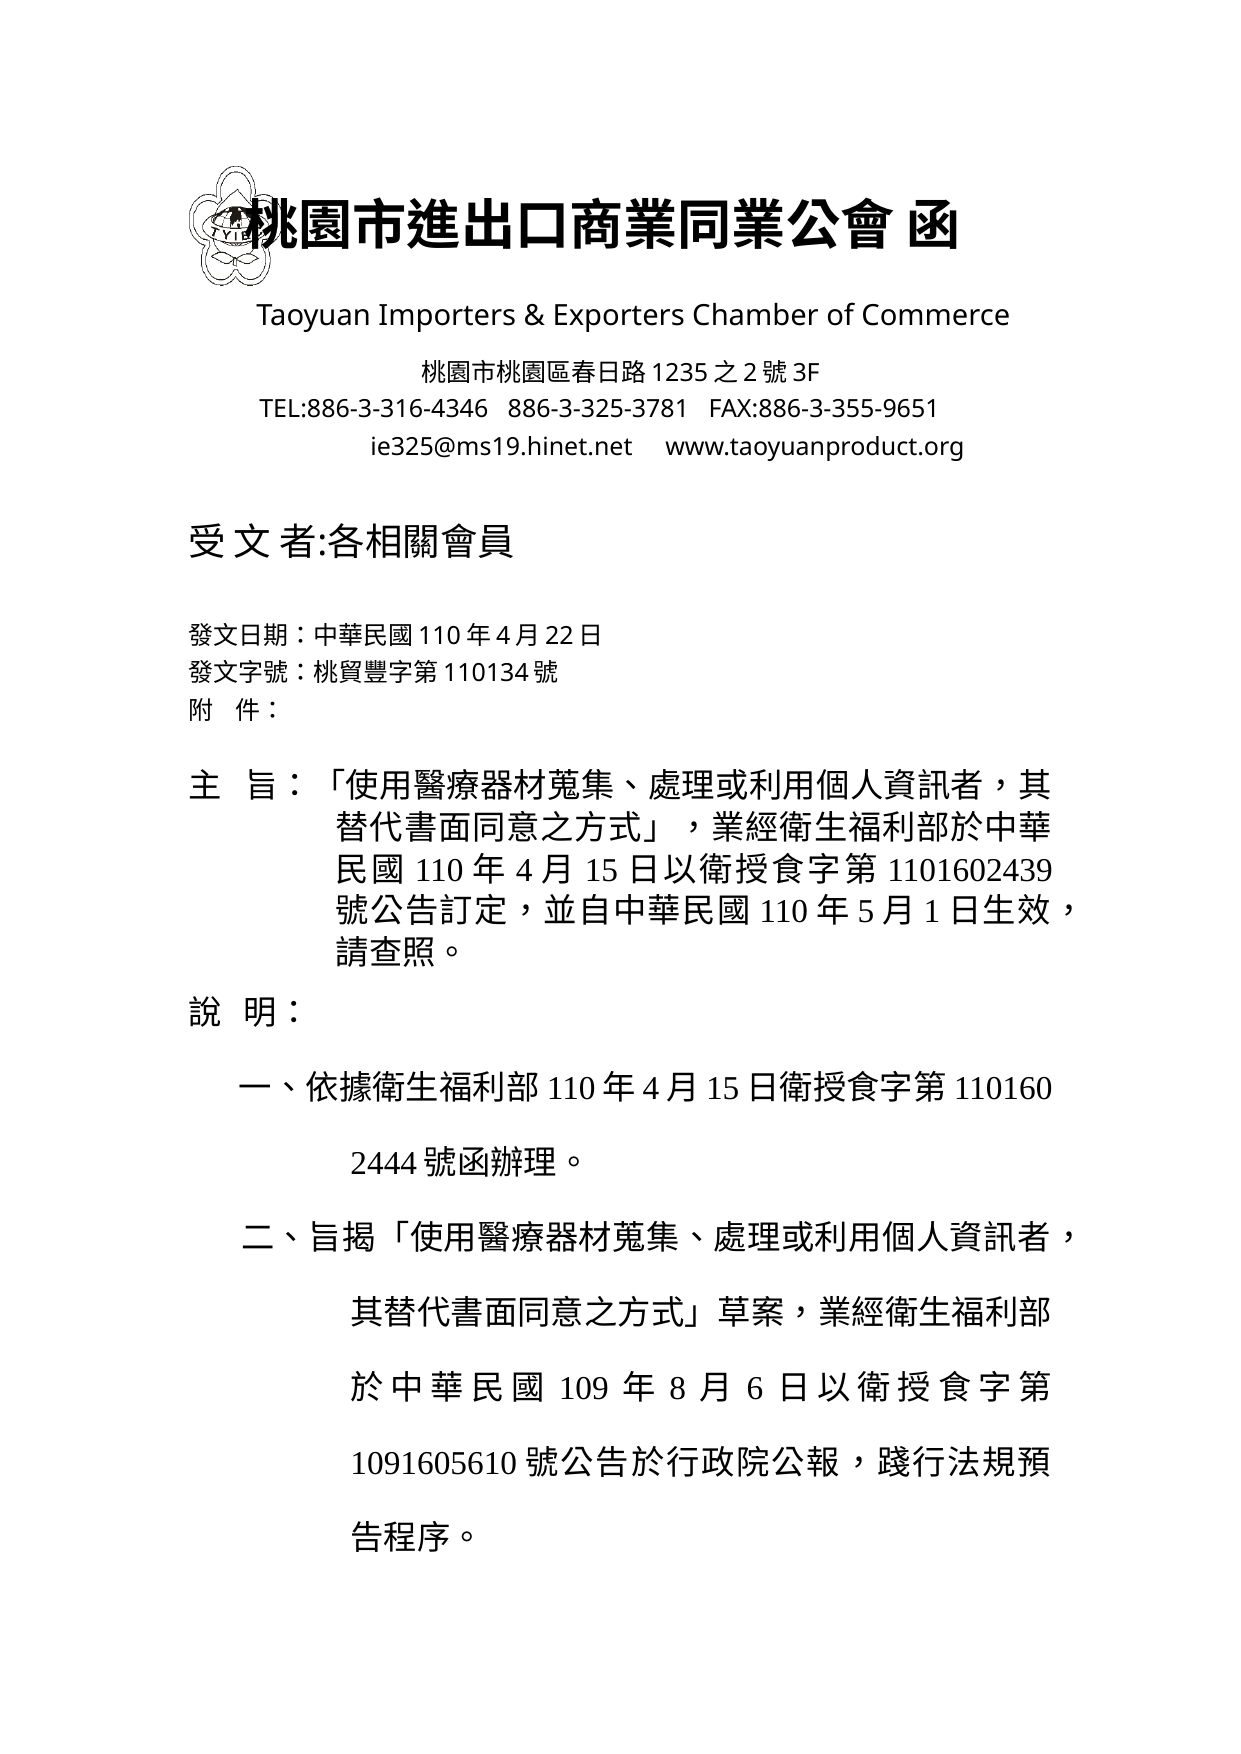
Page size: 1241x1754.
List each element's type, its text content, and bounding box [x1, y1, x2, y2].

text 主 旨：「使用醫療器材蒐集、處理或利用個人資訊者，其替代書面同意之方式」，業經衛生福利部於中華民國110年4月15日以衛授食字第1101602439號公告訂定，並自中華民國110年5月1日生效，請查照。 [188, 764, 1052, 973]
text 二、旨揭「使用醫療器材蒐集、處理或利用個人資訊者，其替代書面同意之方式」草案，業經衛生福利部於中華民國109年8月6日以衛授食字第1091605610號公告於行政院公報，踐行法規預告程序。 [188, 1198, 1052, 1573]
text 受 文 者:各相關會員 [188, 502, 1092, 577]
text 一、依據衛生福利部110年4月15日衛授食字第1101602444號函辦理。 [188, 1048, 1052, 1198]
text 發文日期：中華民國110年4月22日 [188, 614, 1077, 652]
text 附 件： [188, 689, 1077, 727]
text ie325@ms19.hinet.net www.taoyuanproduct.org [188, 427, 1147, 464]
text 發文字號：桃貿豐字第110134號 [188, 652, 1077, 689]
text Taoyuan Importers & Exporters Chamber of Commerce [188, 277, 1052, 352]
text TEL:886-3-316-4346 886-3-325-3781 FAX:886-3-355-9651 [188, 389, 1103, 427]
text 說 明： [188, 973, 1052, 1048]
text 桃園市進出口商業同業公會 函 [188, 164, 1052, 277]
text 桃園市桃園區春日路1235之2號3F [188, 352, 1052, 389]
